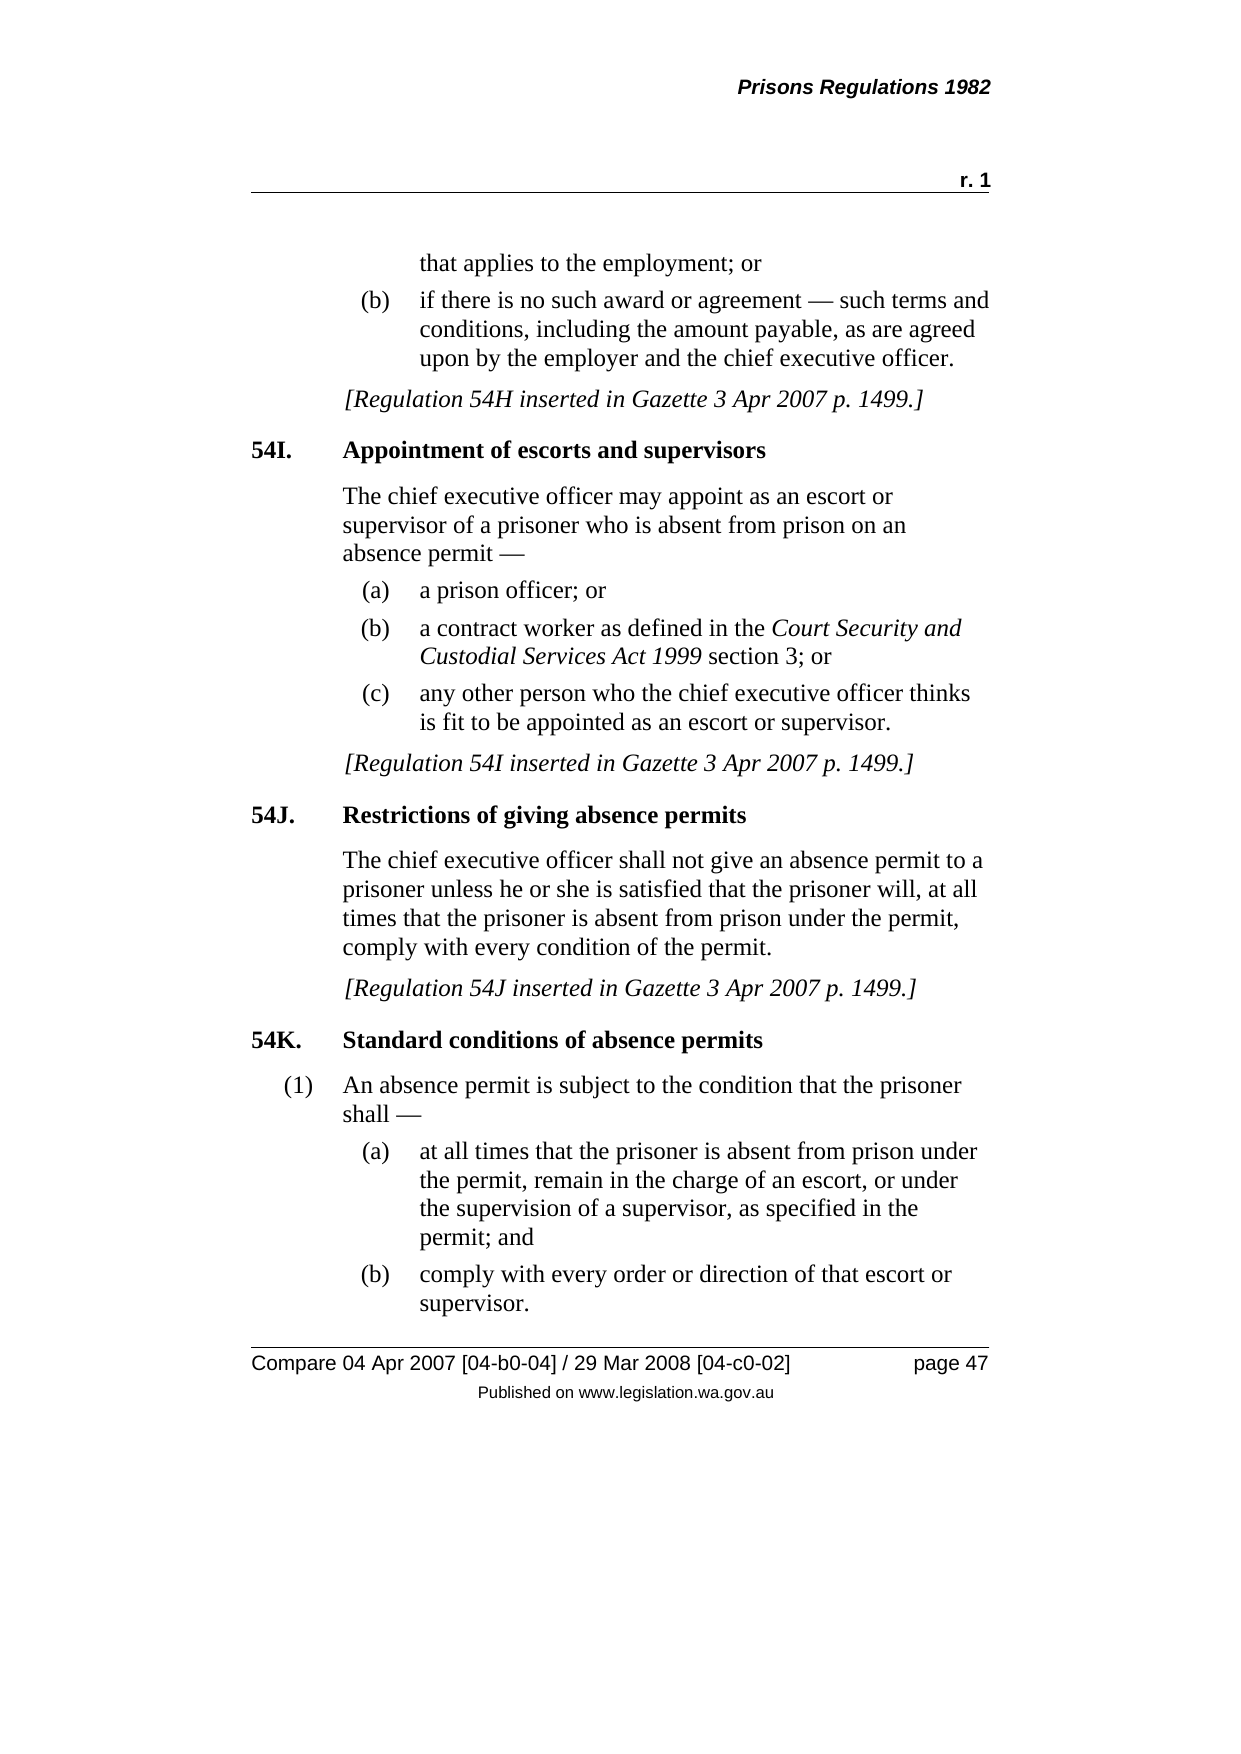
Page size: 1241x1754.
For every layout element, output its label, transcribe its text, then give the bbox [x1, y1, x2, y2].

text [Regulation 54H inserted in Gazette 3 Apr 2007 p. 1499.] [251, 384, 989, 413]
text (c) any other person who the chief executive officer thinks is fit to be appointed as an escort or supervisor. [251, 678, 989, 736]
text [Regulation 54I inserted in Gazette 3 Apr 2007 p. 1499.] [251, 748, 989, 777]
text The chief executive officer shall not give an absence permit to a prisoner unless he or she is satisfied that the prisoner will, at all times that the prisoner is absent from prison under the permit, comply with every condition of the permit. [251, 846, 989, 961]
text (1) An absence permit is subject to the condition that the prisoner shall — [251, 1070, 989, 1128]
text The chief executive officer may appoint as an escort or supervisor of a prisoner who is absent from prison on an absence permit — [251, 481, 989, 567]
text (b) if there is no such award or agreement — such terms and conditions, including the amount payable, as are agreed upon by the employer and the chief executive officer. [251, 285, 989, 371]
text (b) comply with every order or direction of that escort or supervisor. [251, 1259, 989, 1317]
text (a) at all times that the prisoner is absent from prison under the permit, remain in the charge of an escort, or under the supervision of a supervisor, as specified in the permit; and [251, 1136, 989, 1251]
text (a) a prison officer; or [251, 576, 989, 604]
text [Regulation 54J inserted in Gazette 3 Apr 2007 p. 1499.] [251, 973, 989, 1002]
subtitle 54I. Appointment of escorts and supervisors [251, 436, 989, 464]
subtitle 54J. Restrictions of giving absence permits [251, 800, 989, 829]
text that applies to the employment; or [251, 248, 989, 277]
subtitle 54K. Standard conditions of absence permits [251, 1025, 989, 1053]
text (b) a contract worker as defined in the Court Security and Custodial Services Act 1999 section 3; or [251, 613, 989, 670]
